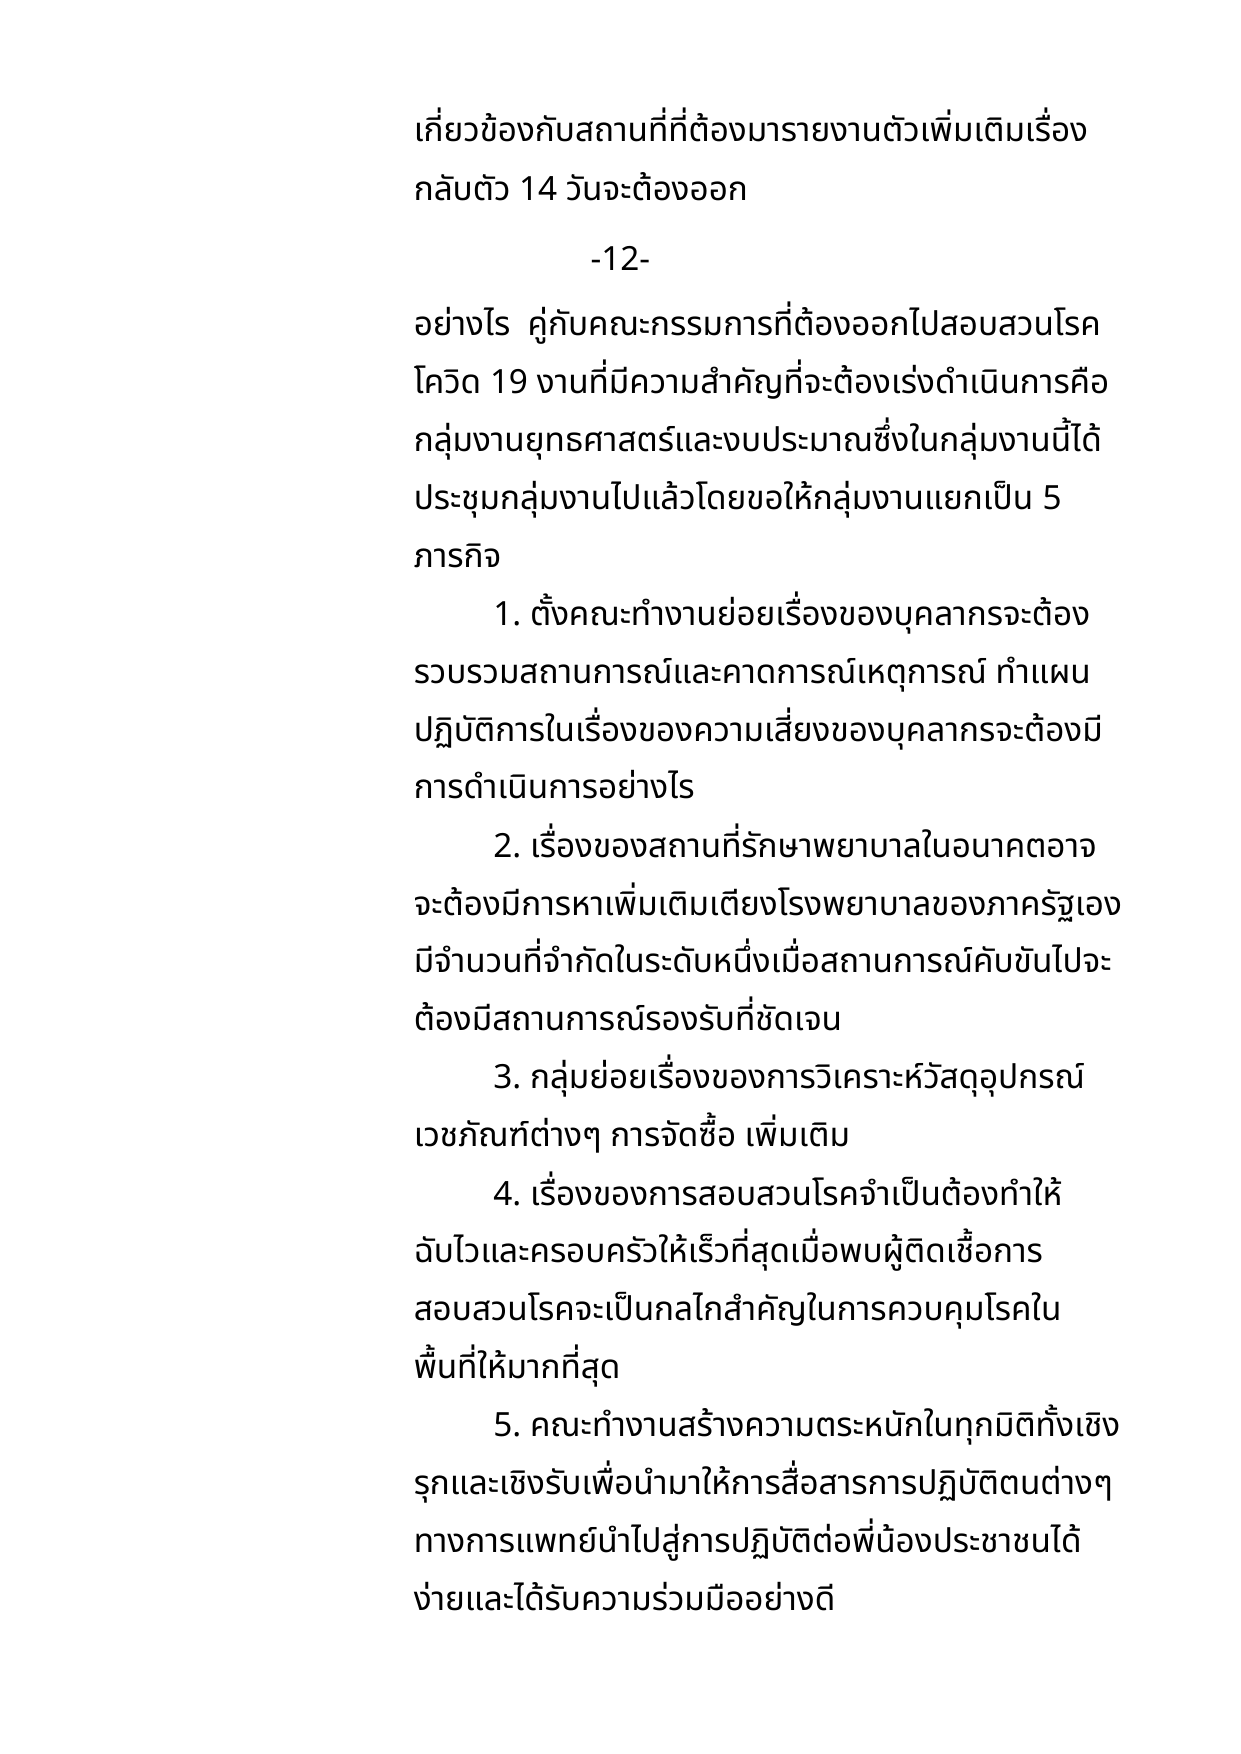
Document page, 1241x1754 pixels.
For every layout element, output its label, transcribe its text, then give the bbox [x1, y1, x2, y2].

text 2. เรื่องของสถานที่รักษาพยาบาลในอนาคตอาจจะต้องมีการหาเพิ่มเติมเตียงโรงพยาบาลของภาครัฐเองมีจำนวนที่จำกัดในระดับหนึ่งเมื่อสถานการณ์คับขันไปจะต้องมีสถานการณ์รองรับที่ชัดเจน [118, 821, 1122, 1046]
text 5. คณะทำงานสร้างความตระหนักในทุกมิติทั้งเชิงรุกและเชิงรับเพื่อนำมาให้การสื่อสารการปฏิบัติตนต่างๆทางการแพทย์นำไปสู่การปฏิบัติต่อพี่น้องประชาชนได้ง่ายและได้รับความร่วมมืออย่างดี [118, 1401, 1122, 1626]
text 3. กลุ่มย่อยเรื่องของการวิเคราะห์วัสดุอุปกรณ์เวชภัณฑ์ต่างๆ การจัดซื้อ เพิ่มเติม [118, 1053, 1122, 1162]
text -12- [118, 235, 1122, 280]
text อย่างไร คู่กับคณะกรรมการที่ต้องออกไปสอบสวนโรค โควิด 19 งานที่มีความสำคัญที่จะต้องเร่งดำเนินการคือ กลุ่มงานยุทธศาสตร์และงบประมาณซึ่งในกลุ่มงานนี้ได้ประชุมกลุ่มงานไปแล้วโดยขอให้กลุ่มงานแยกเป็น 5 ภารกิจ [118, 299, 1122, 582]
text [118, 106, 1122, 215]
text 4. เรื่องของการสอบสวนโรคจำเป็นต้องทำให้ฉับไวและครอบครัวให้เร็วที่สุดเมื่อพบผู้ติดเชื้อการสอบสวนโรคจะเป็นกลไกสำคัญในการควบคุมโรคในพื้นที่ให้มากที่สุด [118, 1169, 1122, 1394]
text 1. ตั้งคณะทำงานย่อยเรื่องของบุคลากรจะต้องรวบรวมสถานการณ์และคาดการณ์เหตุการณ์ ทําแผนปฏิบัติการในเรื่องของความเสี่ยงของบุคลากรจะต้องมีการดำเนินการอย่างไร [118, 589, 1122, 814]
